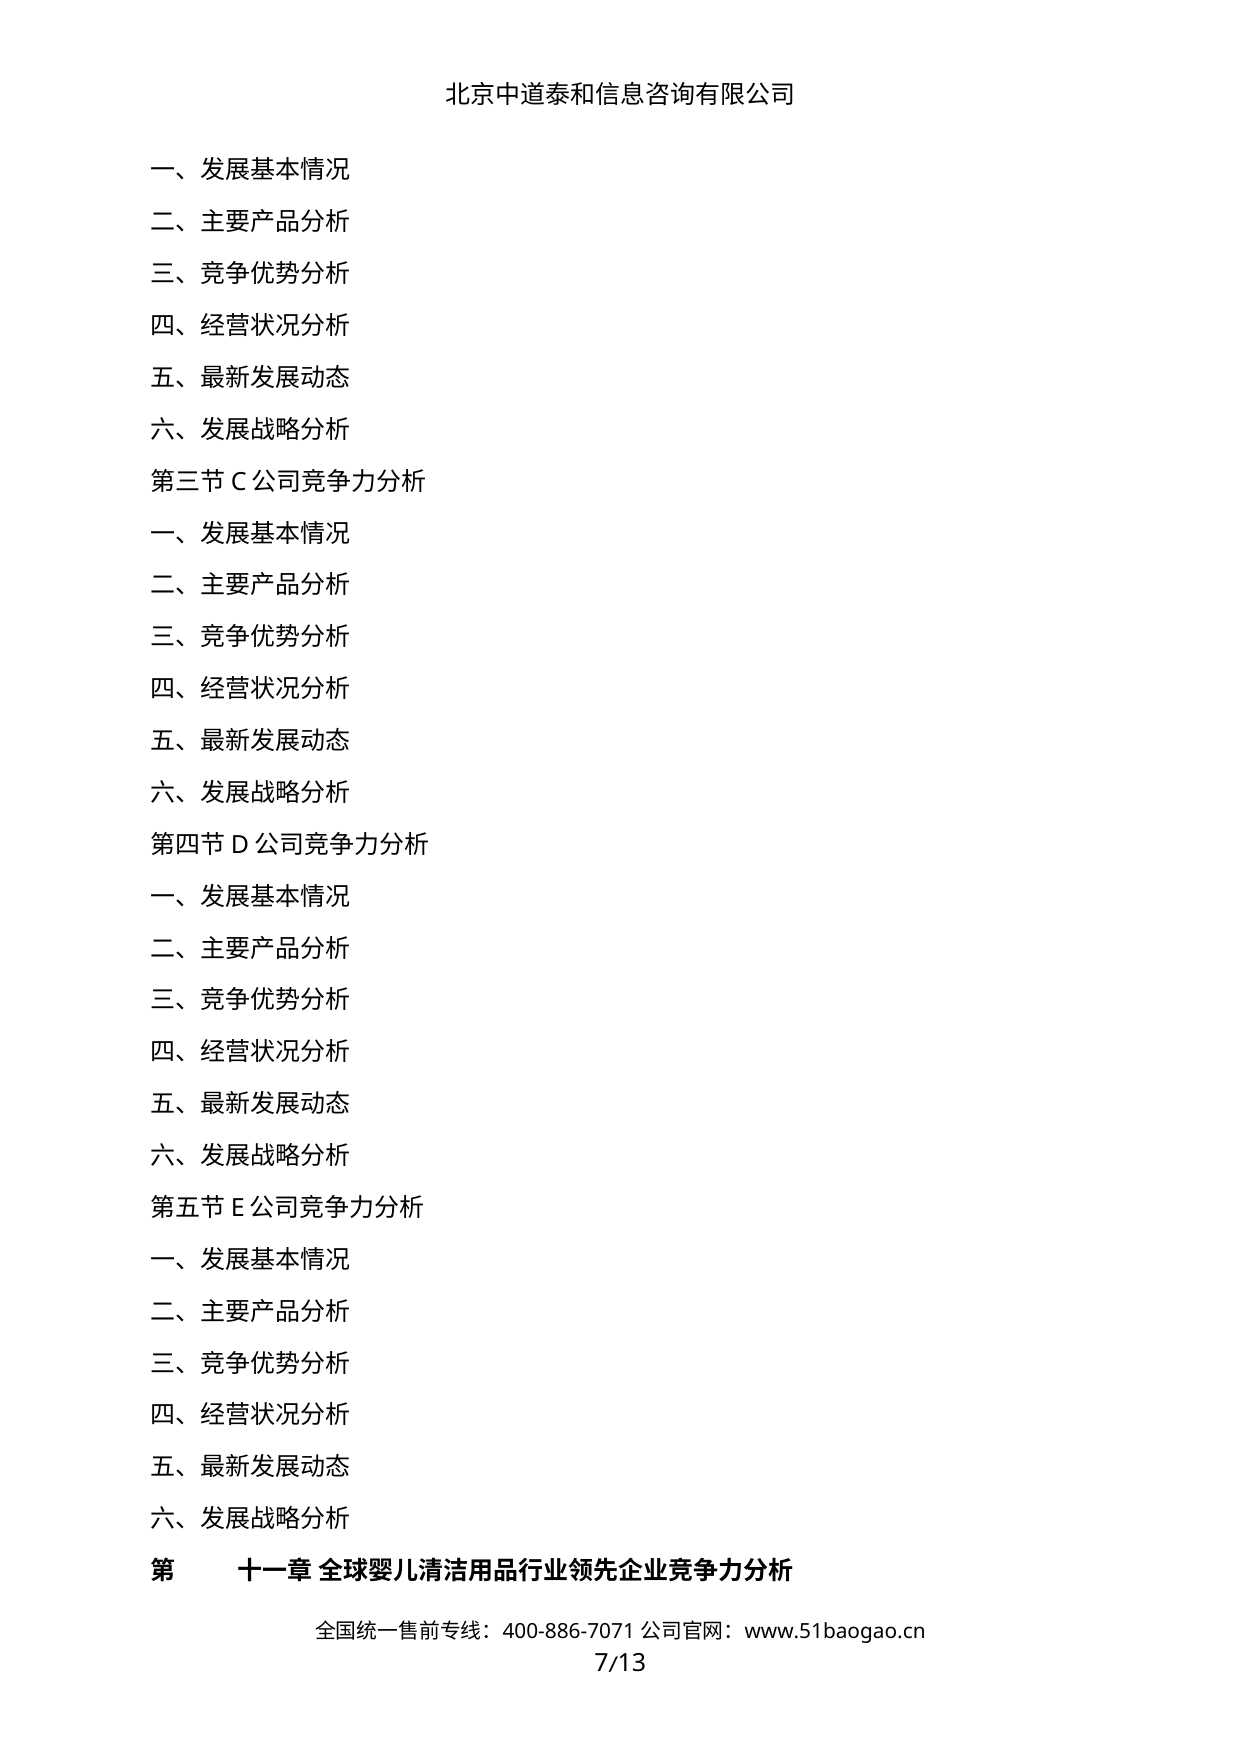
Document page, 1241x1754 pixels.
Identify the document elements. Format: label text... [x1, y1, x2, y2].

text 二、主要产品分析 [150, 202, 1090, 238]
text 三、竞争优势分析 [150, 980, 1090, 1016]
text 第 十一章 全球婴儿清洁用品行业领先企业竞争力分析 [150, 1551, 1090, 1587]
text 第三节 C公司竞争力分析 [150, 461, 1090, 497]
text 三、竞争优势分析 [150, 254, 1090, 290]
text 六、发展战略分析 [150, 1136, 1090, 1172]
text 五、最新发展动态 [150, 357, 1090, 394]
text 一、发展基本情况 [150, 876, 1090, 912]
text 四、经营状况分析 [150, 306, 1090, 342]
text 四、经营状况分析 [150, 669, 1090, 705]
text 一、发展基本情况 [150, 150, 1090, 186]
text 二、主要产品分析 [150, 1291, 1090, 1327]
text 一、发展基本情况 [150, 1239, 1090, 1276]
text 四、经营状况分析 [150, 1395, 1090, 1431]
text 三、竞争优势分析 [150, 617, 1090, 653]
text 二、主要产品分析 [150, 565, 1090, 601]
text 六、发展战略分析 [150, 409, 1090, 446]
text 四、经营状况分析 [150, 1032, 1090, 1068]
text 五、最新发展动态 [150, 1084, 1090, 1120]
text 第五节 E公司竞争力分析 [150, 1187, 1090, 1224]
text 一、发展基本情况 [150, 513, 1090, 549]
text 二、主要产品分析 [150, 928, 1090, 964]
text 第四节 D公司竞争力分析 [150, 824, 1090, 861]
text 五、最新发展动态 [150, 721, 1090, 757]
text 六、发展战略分析 [150, 772, 1090, 809]
text 三、竞争优势分析 [150, 1343, 1090, 1379]
text 五、最新发展动态 [150, 1447, 1090, 1483]
text 六、发展战略分析 [150, 1499, 1090, 1535]
